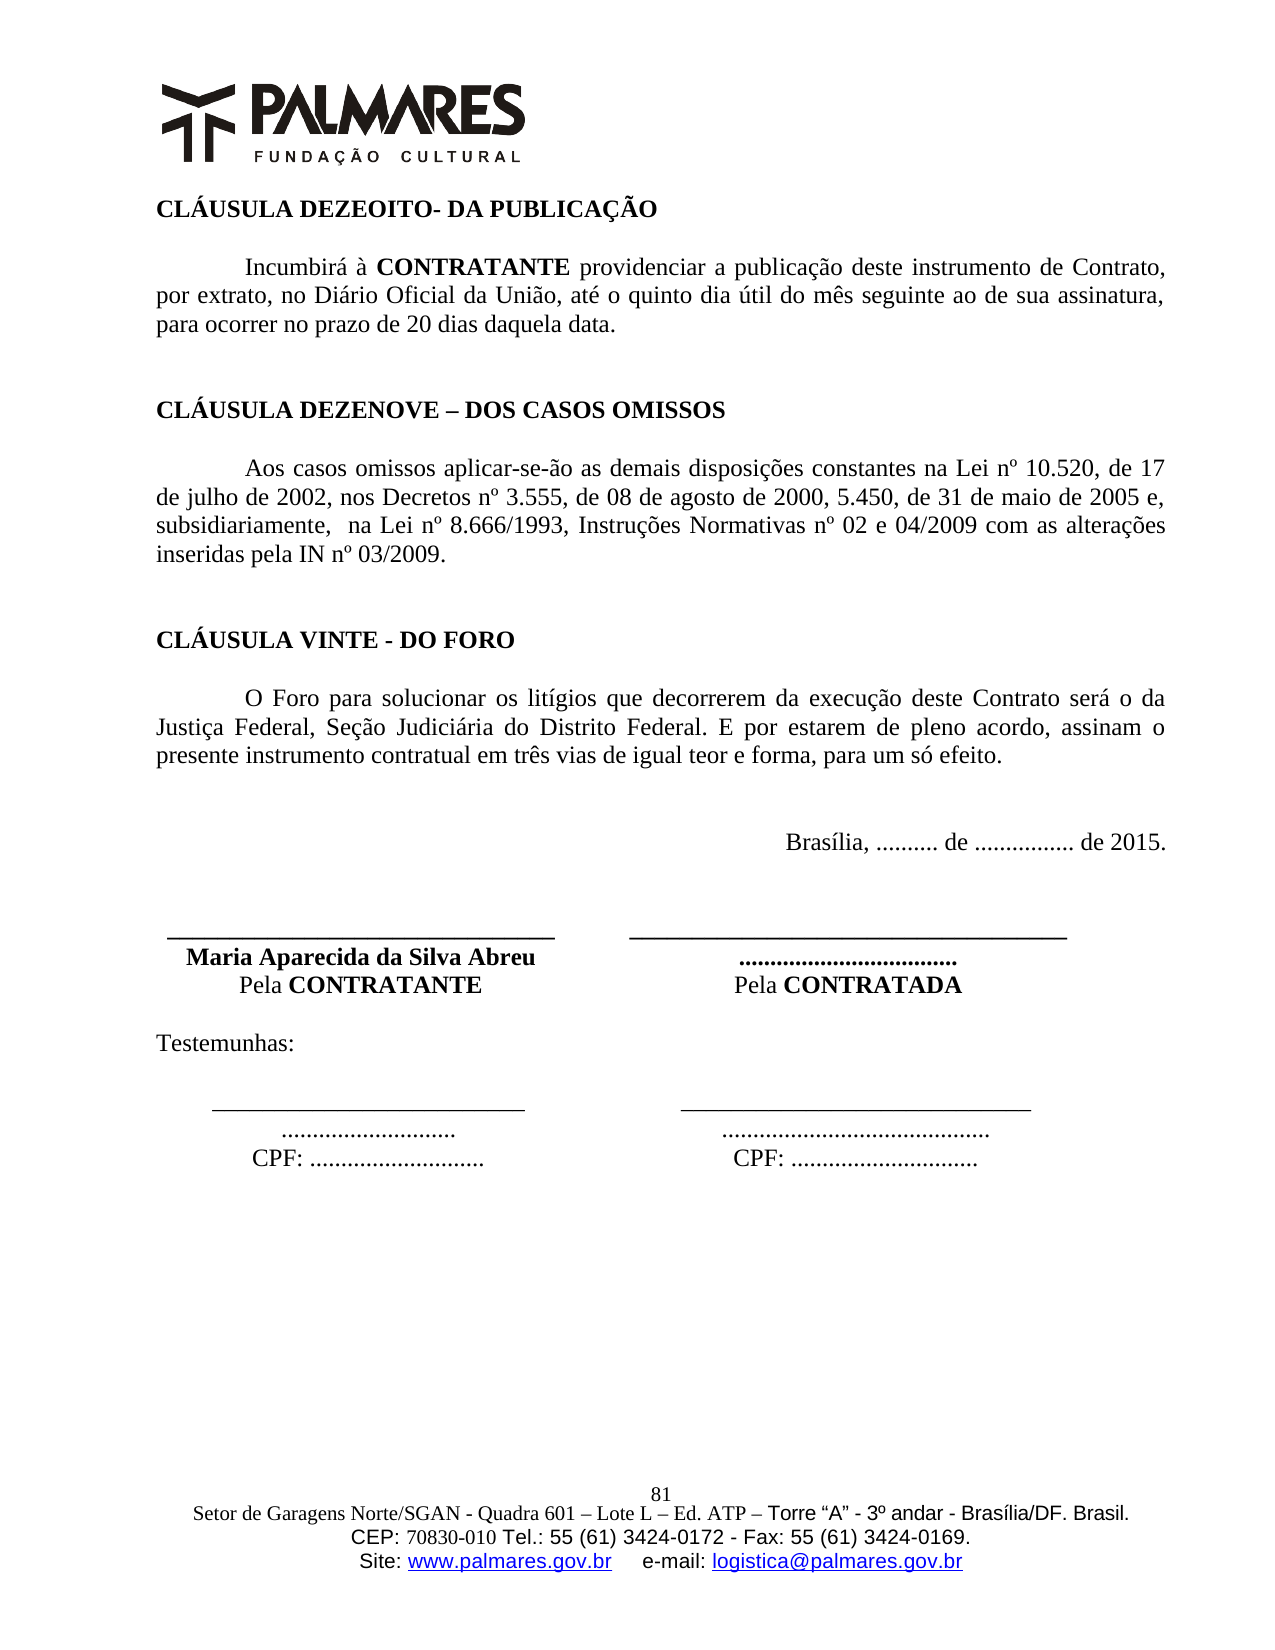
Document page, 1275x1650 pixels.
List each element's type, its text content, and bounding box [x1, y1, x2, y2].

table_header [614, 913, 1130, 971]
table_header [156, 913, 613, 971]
text Brasília, .......... de ................ de 2015. [156, 827, 1166, 856]
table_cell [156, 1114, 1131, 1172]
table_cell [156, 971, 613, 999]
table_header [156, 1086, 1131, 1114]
text CLÁUSULA DEZENOVE – DOS CASOS OMISSOS [156, 396, 1166, 424]
text Incumbirá à CONTRATANTE providenciar a publicação deste instrumento de Contrato, por extrato, no Diário Oficial da União, até o quinto dia útil do mês seguinte ao de sua assinatura, para ocorrer no prazo de 20 dias daquela data. [156, 252, 1166, 338]
text Aos casos omissos aplicar-se-ão as demais disposições constantes na Lei nº 10.520, de 17 de julho de 2002, nos Decretos nº 3.555, de 08 de agosto de 2000, 5.450, de 31 de maio de 2005 e, subsidiariamente, na Lei nº 8.666/1993, Instruções Normativas nº 02 e 04/2009 com as alterações inseridas pela IN nº 03/2009. [156, 453, 1166, 568]
text O Foro para solucionar os litígios que decorrerem da execução deste Contrato será o da Justiça Federal, Seção Judiciária do Distrito Federal. E por estarem de pleno acordo, assinam o presente instrumento contratual em três vias de igual teor e forma, para um só efeito. [156, 683, 1166, 769]
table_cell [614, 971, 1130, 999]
text Testemunhas: [156, 1028, 1118, 1057]
text CLÁUSULA VINTE - DO FORO [156, 626, 1166, 654]
picture [155, 75, 530, 171]
text CLÁUSULA DEZEOITO- DA PUBLICAÇÃO [156, 194, 1166, 223]
